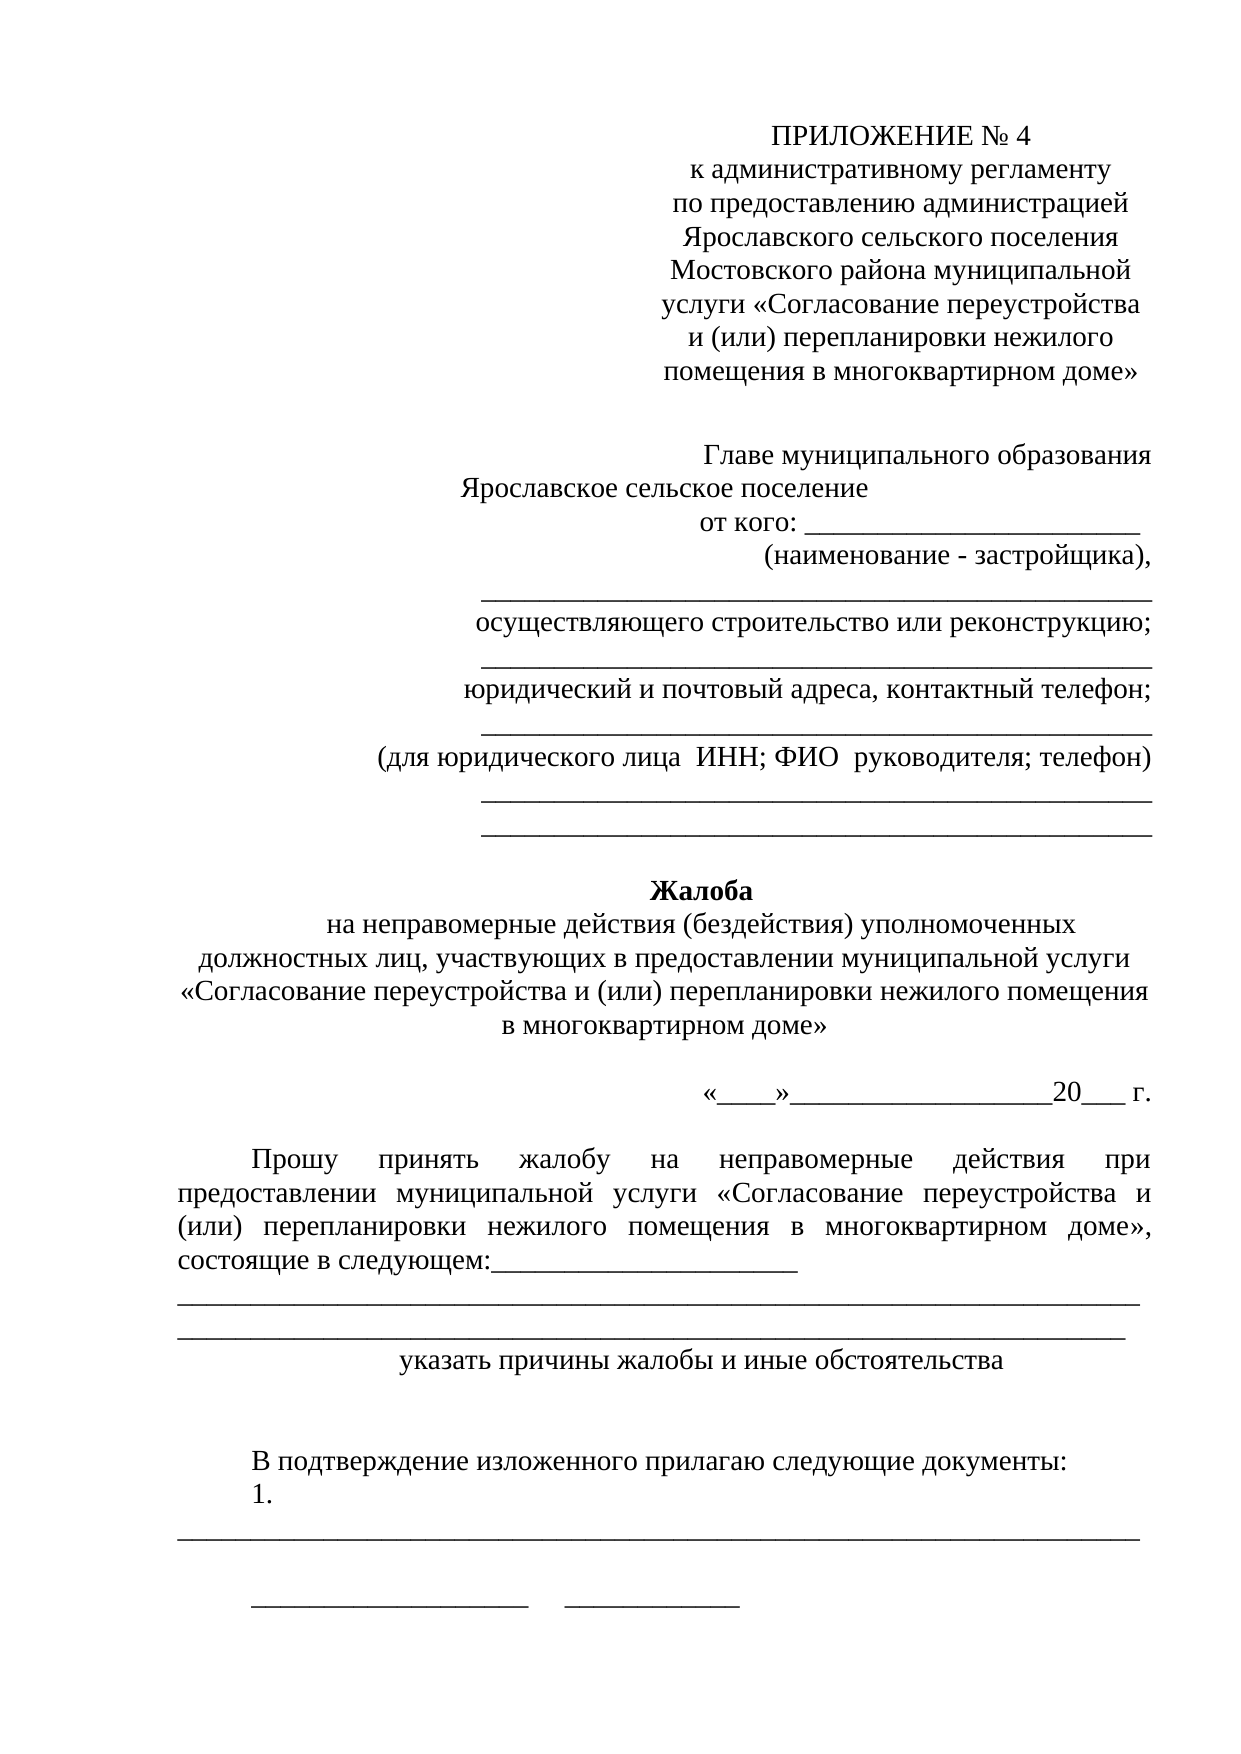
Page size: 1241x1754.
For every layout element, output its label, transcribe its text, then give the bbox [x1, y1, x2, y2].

text помещения в многоквартирном доме» [650, 353, 1152, 386]
text и (или) перепланировки нежилого [650, 319, 1152, 353]
text юридический и почтовый адреса, контактный телефон; [177, 672, 1152, 705]
text Ярославское сельское поселение [177, 470, 1152, 504]
text ___________________ ____________ [177, 1577, 1152, 1611]
text Ярославского сельского поселения [650, 219, 1152, 252]
text ______________________________________________ [177, 638, 1152, 672]
text «____»__________________20___ г. [177, 1074, 1152, 1108]
text к административному регламенту [650, 152, 1152, 185]
text Прошу принять жалобу на неправомерные действия при предоставлении муниципальной услуги «Согласование переустройства и (или) перепланировки нежилого помещения в многоквартирном доме», состоящие в следующем:_____________________ [177, 1141, 1152, 1275]
text ______________________________________________ [177, 571, 1152, 604]
text ______________________________________________ [177, 705, 1152, 739]
text указать причины жалобы и иные обстоятельства [177, 1342, 1152, 1376]
text Главе муниципального образования [177, 437, 1152, 470]
text осуществляющего строительство или реконструкцию; [177, 604, 1152, 638]
text ПРИЛОЖЕНИЕ № 4 [650, 118, 1152, 152]
text Жалоба [177, 873, 1152, 906]
text В подтверждение изложенного прилагаю следующие документы: [177, 1443, 1152, 1477]
text (наименование - застройщика), [177, 537, 1152, 571]
text ___________________________________________________________________________________________________________________________________ [177, 1275, 1152, 1342]
text ______________________________________________ [177, 806, 1152, 839]
text 1. __________________________________________________________________ [177, 1477, 1152, 1544]
text по предоставлению администрацией [650, 185, 1152, 219]
text ______________________________________________ [177, 772, 1152, 806]
text услуги «Согласование переустройства [650, 286, 1152, 319]
text Мостовского района муниципальной [650, 252, 1152, 286]
text (для юридического лица ИНН; ФИО руководителя; телефон) [177, 739, 1152, 772]
text от кого: _______________________ [177, 504, 1152, 537]
text на неправомерные действия (бездействия) уполномоченных должностных лиц, участвующих в предоставлении муниципальной услуги «Согласование переустройства и (или) перепланировки нежилого помещения в многоквартирном доме» [177, 906, 1152, 1041]
